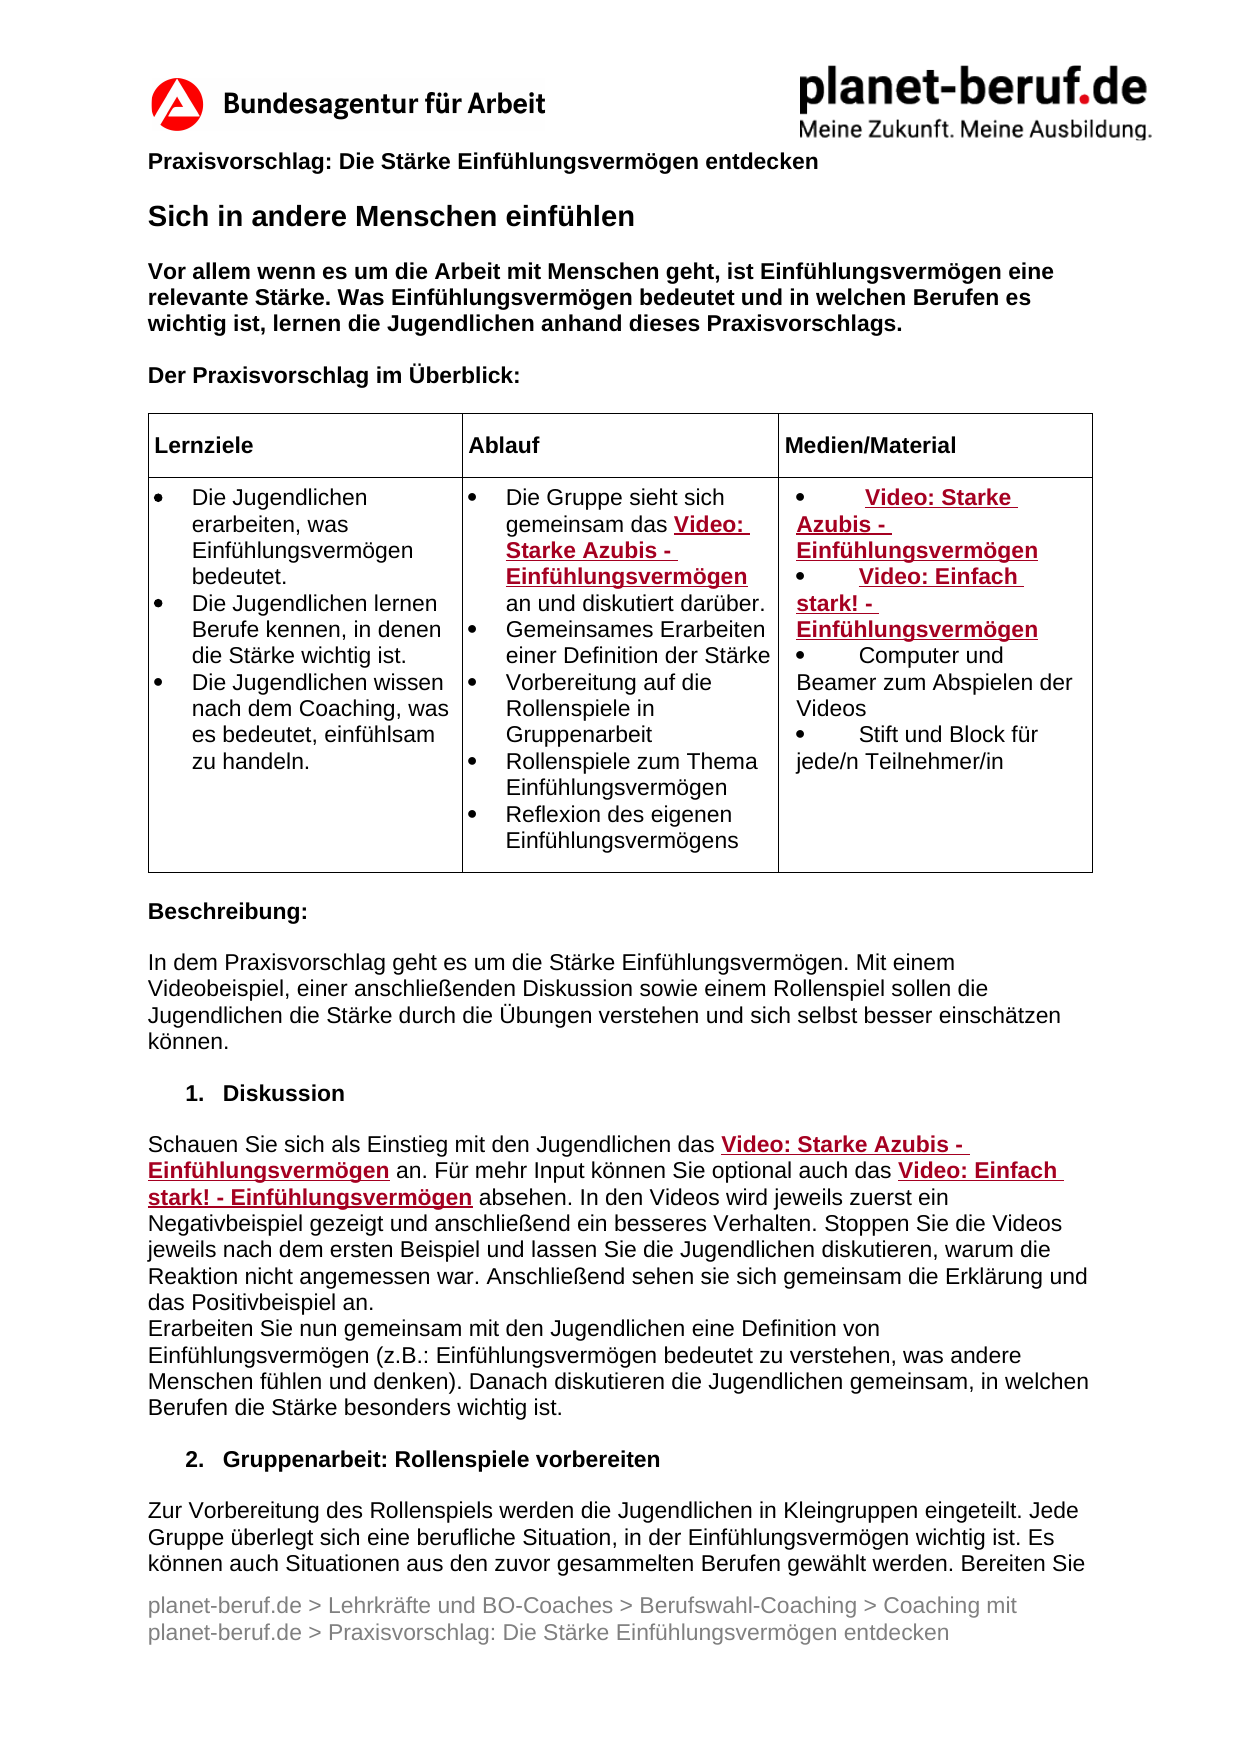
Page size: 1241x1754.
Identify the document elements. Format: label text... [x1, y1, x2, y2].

table_header Ablauf [463, 414, 778, 477]
text Vor allem wenn es um die Arbeit mit Menschen geht, ist Einfühlungsvermögen eine relevante Stärke. Was Einfühlungsvermögen bedeutet und in welchen Berufen es wichtig ist, lernen die Jugendlichen anhand dieses Praxisvorschlags. [148, 258, 1092, 337]
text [148, 1497, 1092, 1576]
subtitle Beschreibung: [148, 898, 1092, 924]
table_cell Die Gruppe sieht sich gemeinsam das Video: Starke Azubis - Einfühlungsvermögen an und diskutiert darüber. Gemeinsames Erarbeiten einer Definition der Stärke Vorbereitung auf die Rollenspiele in Gruppenarbeit Rollenspiele zum Thema Einfühlungsvermögen Reflexion des eigenen Einfühlungsvermögens [463, 478, 778, 872]
table_header Medien/Material [779, 414, 1092, 477]
text Schauen Sie sich als Einstieg mit den Jugendlichen das Video: Starke Azubis - Einfühlungsvermögen an. Für mehr Input können Sie optional auch das Video: Einfach stark! - Einfühlungsvermögen absehen. In den Videos wird jeweils zuerst ein Negativbeispiel gezeigt und anschließend ein besseres Verhalten. Stoppen Sie die Videos jeweils nach dem ersten Beispiel und lassen Sie die Jugendlichen diskutieren, warum die Reaktion nicht angemessen war. Anschließend sehen sie sich gemeinsam die Erklärung und das Positivbeispiel an. [148, 1131, 1092, 1315]
subtitle Sich in andere Menschen einfühlen [148, 199, 1092, 233]
subtitle Gruppenarbeit: Rollenspiele vorbereiten [185, 1446, 1092, 1472]
table_cell Die Jugendlichen erarbeiten, was Einfühlungsvermögen bedeutet. Die Jugendlichen lernen Berufe kennen, in denen die Stärke wichtig ist. Die Jugendlichen wissen nach dem Coaching, was es bedeutet, einfühlsam zu handeln. [149, 478, 462, 872]
text In dem Praxisvorschlag geht es um die Stärke Einfühlungsvermögen. Mit einem Videobeispiel, einer anschließenden Diskussion sowie einem Rollenspiel sollen die Jugendlichen die Stärke durch die Übungen verstehen und sich selbst besser einschätzen können. [148, 949, 1092, 1054]
picture [800, 65, 1152, 140]
table_cell Video: Starke Azubis - Einfühlungsvermögen Video: Einfach stark! - Einfühlungsvermögen Computer und Beamer zum Abspielen der Videos Stift und Block für jede/n Teilnehmer/in [779, 478, 1092, 872]
table_header Lernziele [149, 414, 462, 477]
text Erarbeiten Sie nun gemeinsam mit den Jugendlichen eine Definition von Einfühlungsvermögen (z.B.: Einfühlungsvermögen bedeutet zu verstehen, was andere Menschen fühlen und denken). Danach diskutieren die Jugendlichen gemeinsam, in welchen Berufen die Stärke besonders wichtig ist. [148, 1315, 1092, 1421]
picture [151, 78, 546, 131]
subtitle Diskussion [185, 1079, 1092, 1106]
subtitle Praxisvorschlag: Die Stärke Einfühlungsvermögen entdecken [148, 148, 1092, 174]
subtitle Der Praxisvorschlag im Überblick: [148, 362, 1092, 388]
